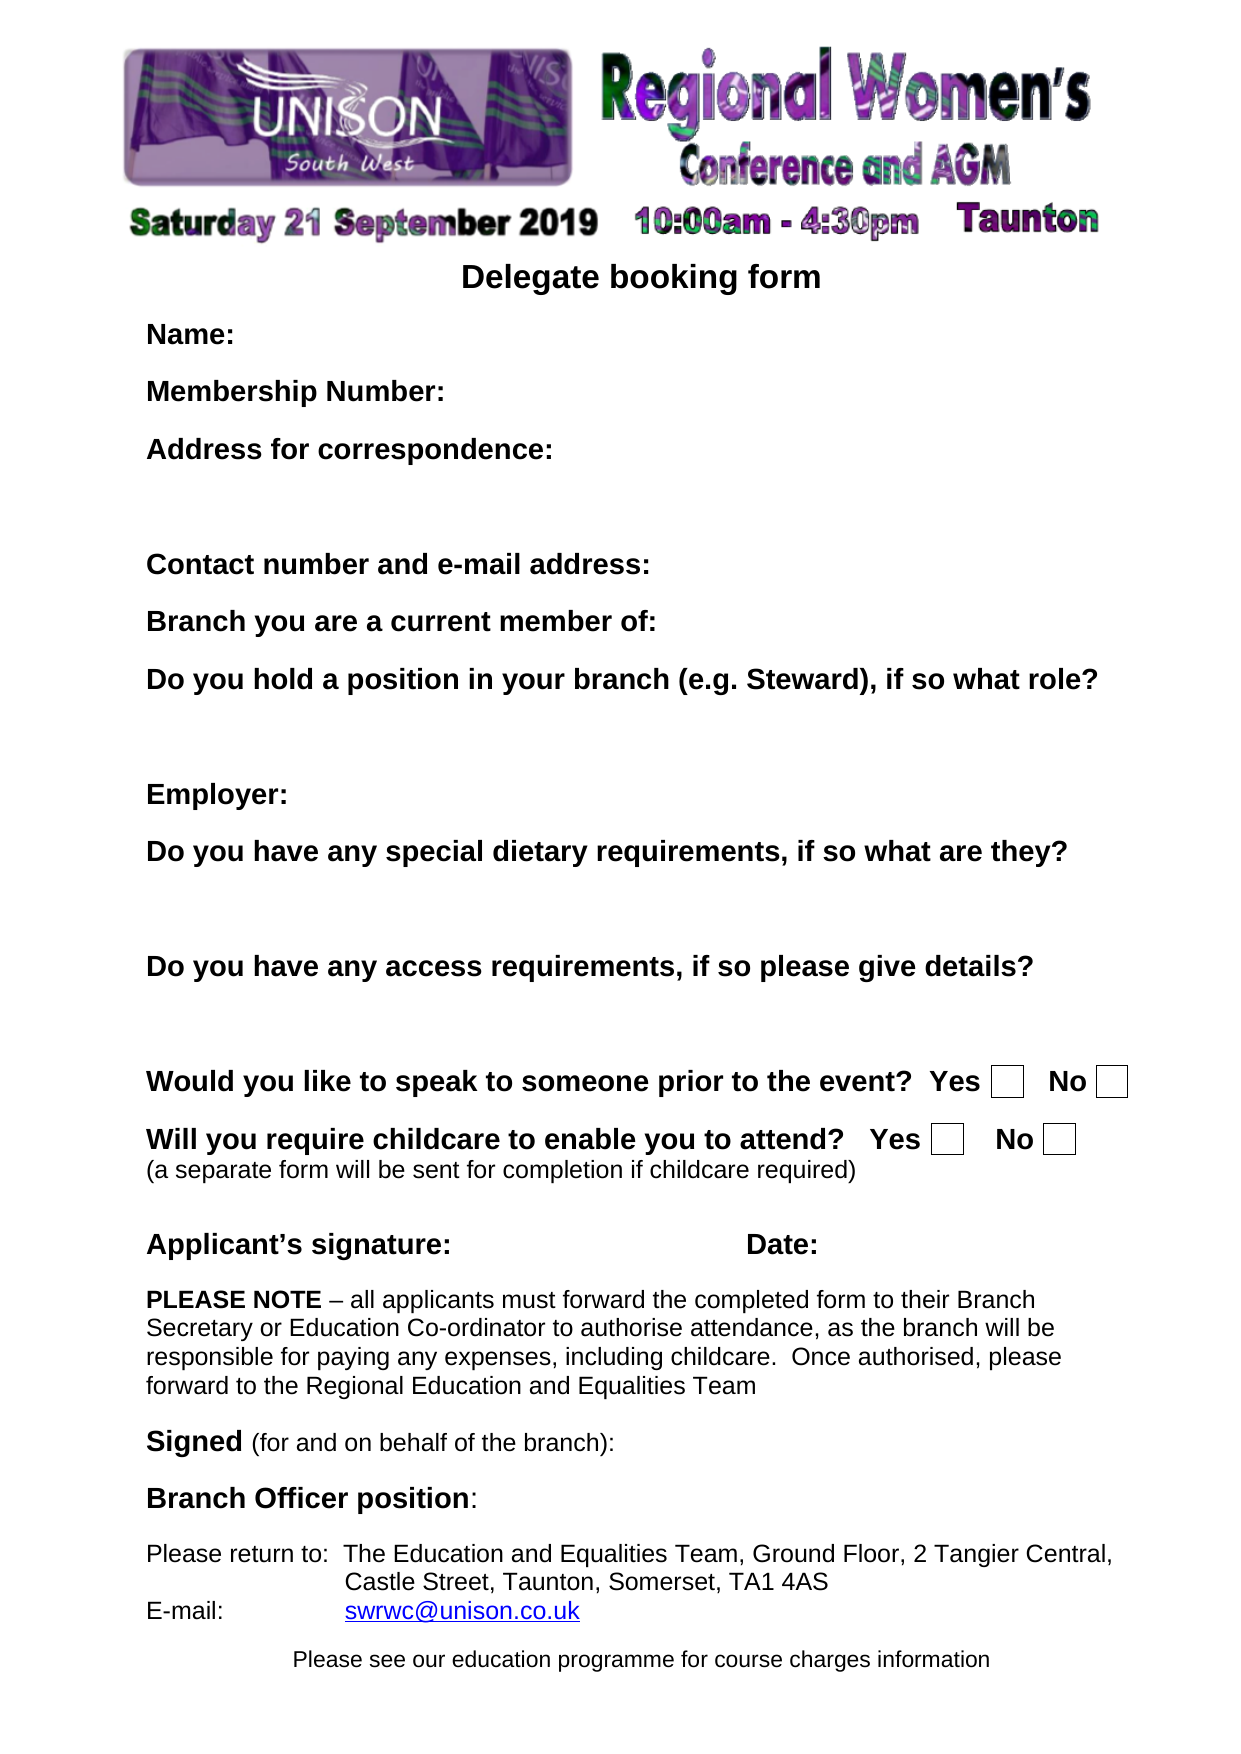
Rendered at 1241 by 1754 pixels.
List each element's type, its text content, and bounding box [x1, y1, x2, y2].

text Address for correspondence: [146, 432, 1137, 465]
text PLEASE NOTE – all applicants must forward the completed form to their Branch Secretary or Education Co-ordinator to authorise attendance, as the branch will be responsible for paying any expenses, including childcare. Once authorised, please forward to the Regional Education and Equalities Team [146, 1284, 1137, 1399]
text Do you have any access requirements, if so please give details? [146, 949, 1137, 983]
text Applicant’s signature: Date: [146, 1227, 1137, 1261]
text Please return to: The Education and Equalities Team, Ground Floor, 2 Tangier Central, Castle Street, Taunton, Somerset, TA1 4AS [146, 1538, 1137, 1596]
text Do you have any special dietary requirements, if so what are they? [146, 834, 1137, 868]
picture [65, 25, 1145, 266]
text Will you require childcare to enable you to attend? Yes No [146, 1122, 1137, 1155]
text E-mail: swrwc@unison.co.uk [146, 1596, 1137, 1625]
text Delegate booking form [146, 257, 1137, 295]
text Branch you are a current member of: [146, 604, 1137, 638]
text Employer: [146, 777, 1137, 810]
text Signed (for and on behalf of the branch): [146, 1423, 1137, 1457]
text Membership Number: [146, 374, 1137, 408]
text Please see our education programme for course charges information [146, 1646, 1137, 1673]
text Name: [146, 317, 1137, 350]
text Do you hold a position in your branch (e.g. Steward), if so what role? [146, 662, 1137, 695]
text (a separate form will be sent for completion if childcare required) [146, 1155, 1137, 1184]
text Would you like to speak to someone prior to the event? Yes No [146, 1064, 1178, 1098]
text Branch Officer position: [146, 1481, 1137, 1514]
text Contact number and e-mail address: [146, 547, 1137, 580]
